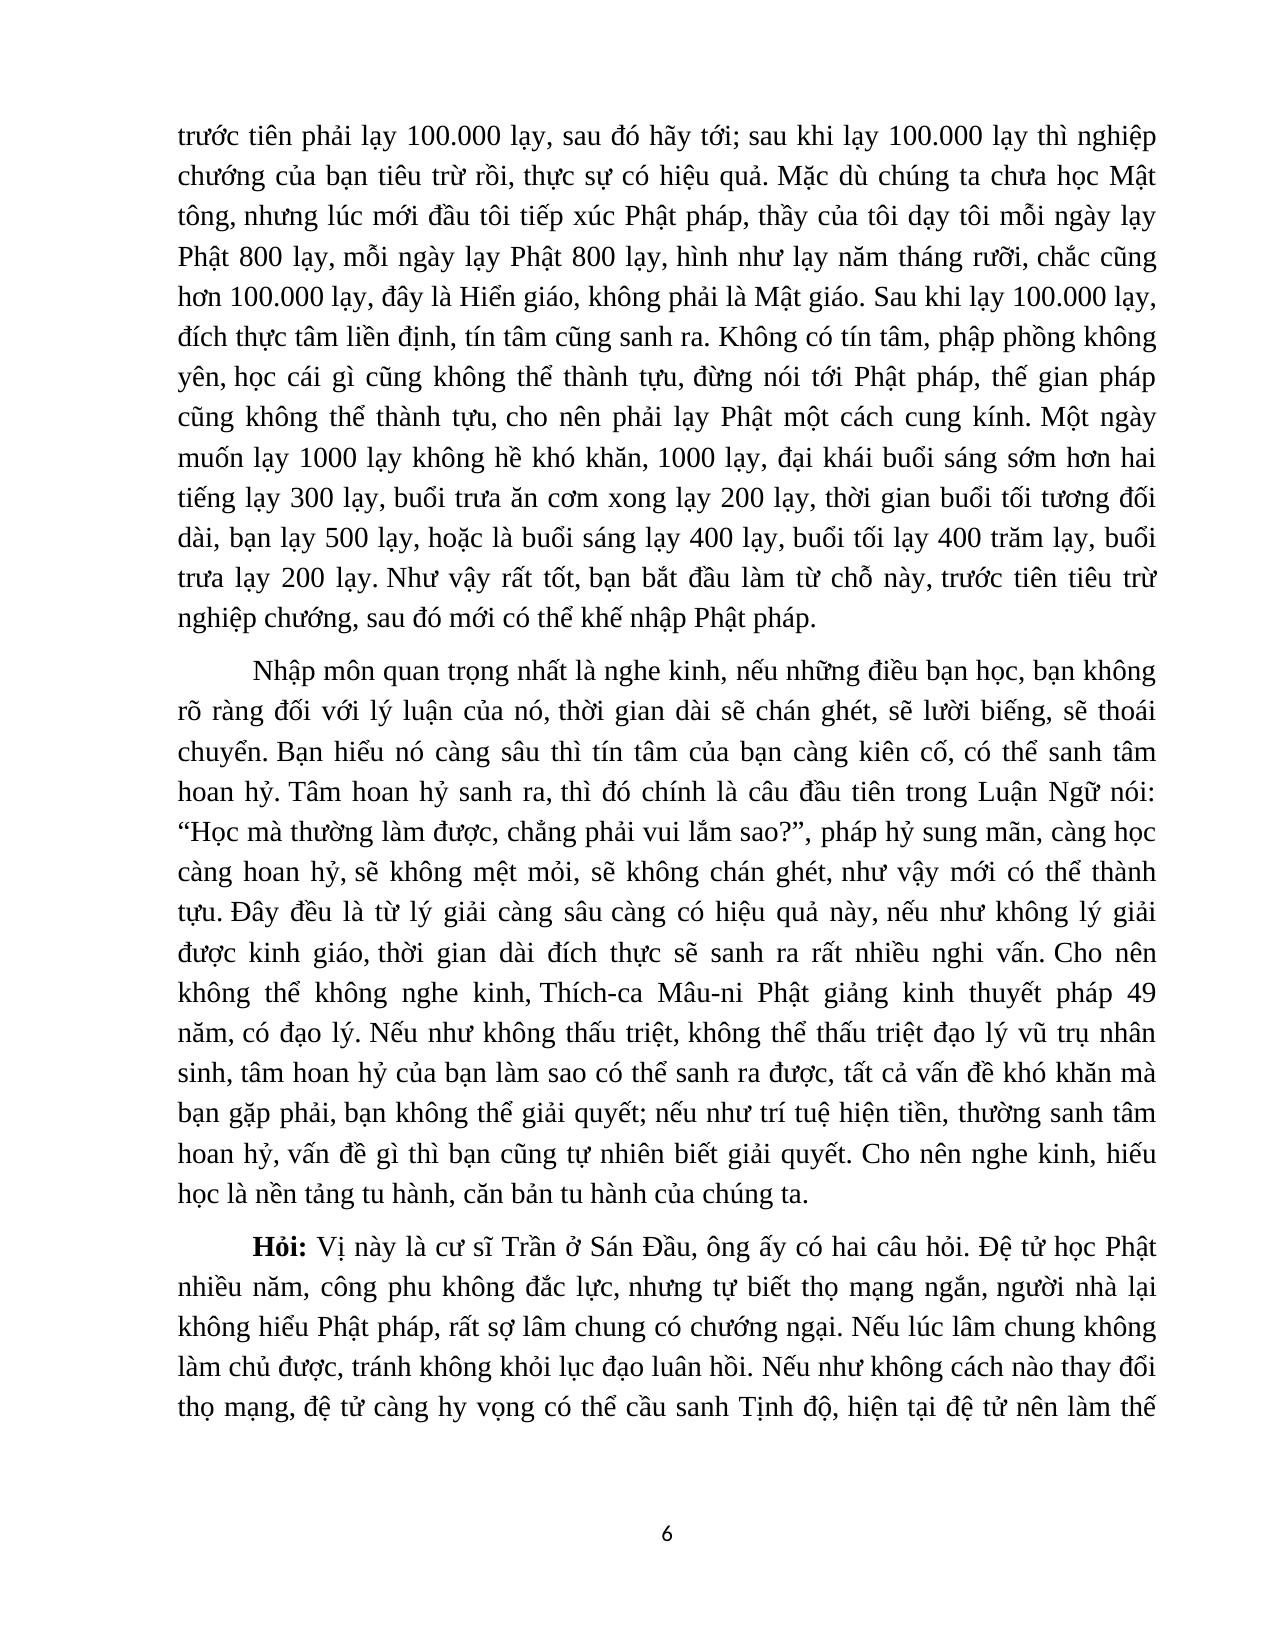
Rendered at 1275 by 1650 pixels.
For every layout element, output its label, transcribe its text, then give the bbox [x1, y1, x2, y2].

text Nhập môn quan trọng nhất là nghe kinh, nếu những điều bạn học, bạn không rõ ràng đối với lý luận của nó, thời gian dài sẽ chán ghét, sẽ lười biếng, sẽ thoái chuyển. Bạn hiểu nó càng sâu thì tín tâm của bạn càng kiên cố, có thể sanh tâm hoan hỷ. Tâm hoan hỷ sanh ra, thì đó chính là câu đầu tiên trong Luận Ngữ nói: “Học mà thường làm được, chẳng phải vui lắm sao?”, pháp hỷ sung mãn, càng học càng hoan hỷ, sẽ không mệt mỏi, sẽ không chán ghét, như vậy mới có thể thành tựu. Đây đều là từ lý giải càng sâu càng có hiệu quả này, nếu như không lý giải được kinh giáo, thời gian dài đích thực sẽ sanh ra rất nhiều nghi vấn. Cho nên không thể không nghe kinh, Thích-ca Mâu-ni Phật giảng kinh thuyết pháp 49 năm, có đạo lý. Nếu như không thấu triệt, không thể thấu triệt đạo lý vũ trụ nhân sinh, tâm hoan hỷ của bạn làm sao có thể sanh ra được, tất cả vấn đề khó khăn mà bạn gặp phải, bạn không thể giải quyết; nếu như trí tuệ hiện tiền, thường sanh tâm hoan hỷ, vấn đề gì thì bạn cũng tự nhiên biết giải quyết. Cho nên nghe kinh, hiếu học là nền tảng tu hành, căn bản tu hành của chúng ta. [177, 653, 1157, 1209]
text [177, 118, 1157, 634]
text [177, 1229, 1157, 1423]
